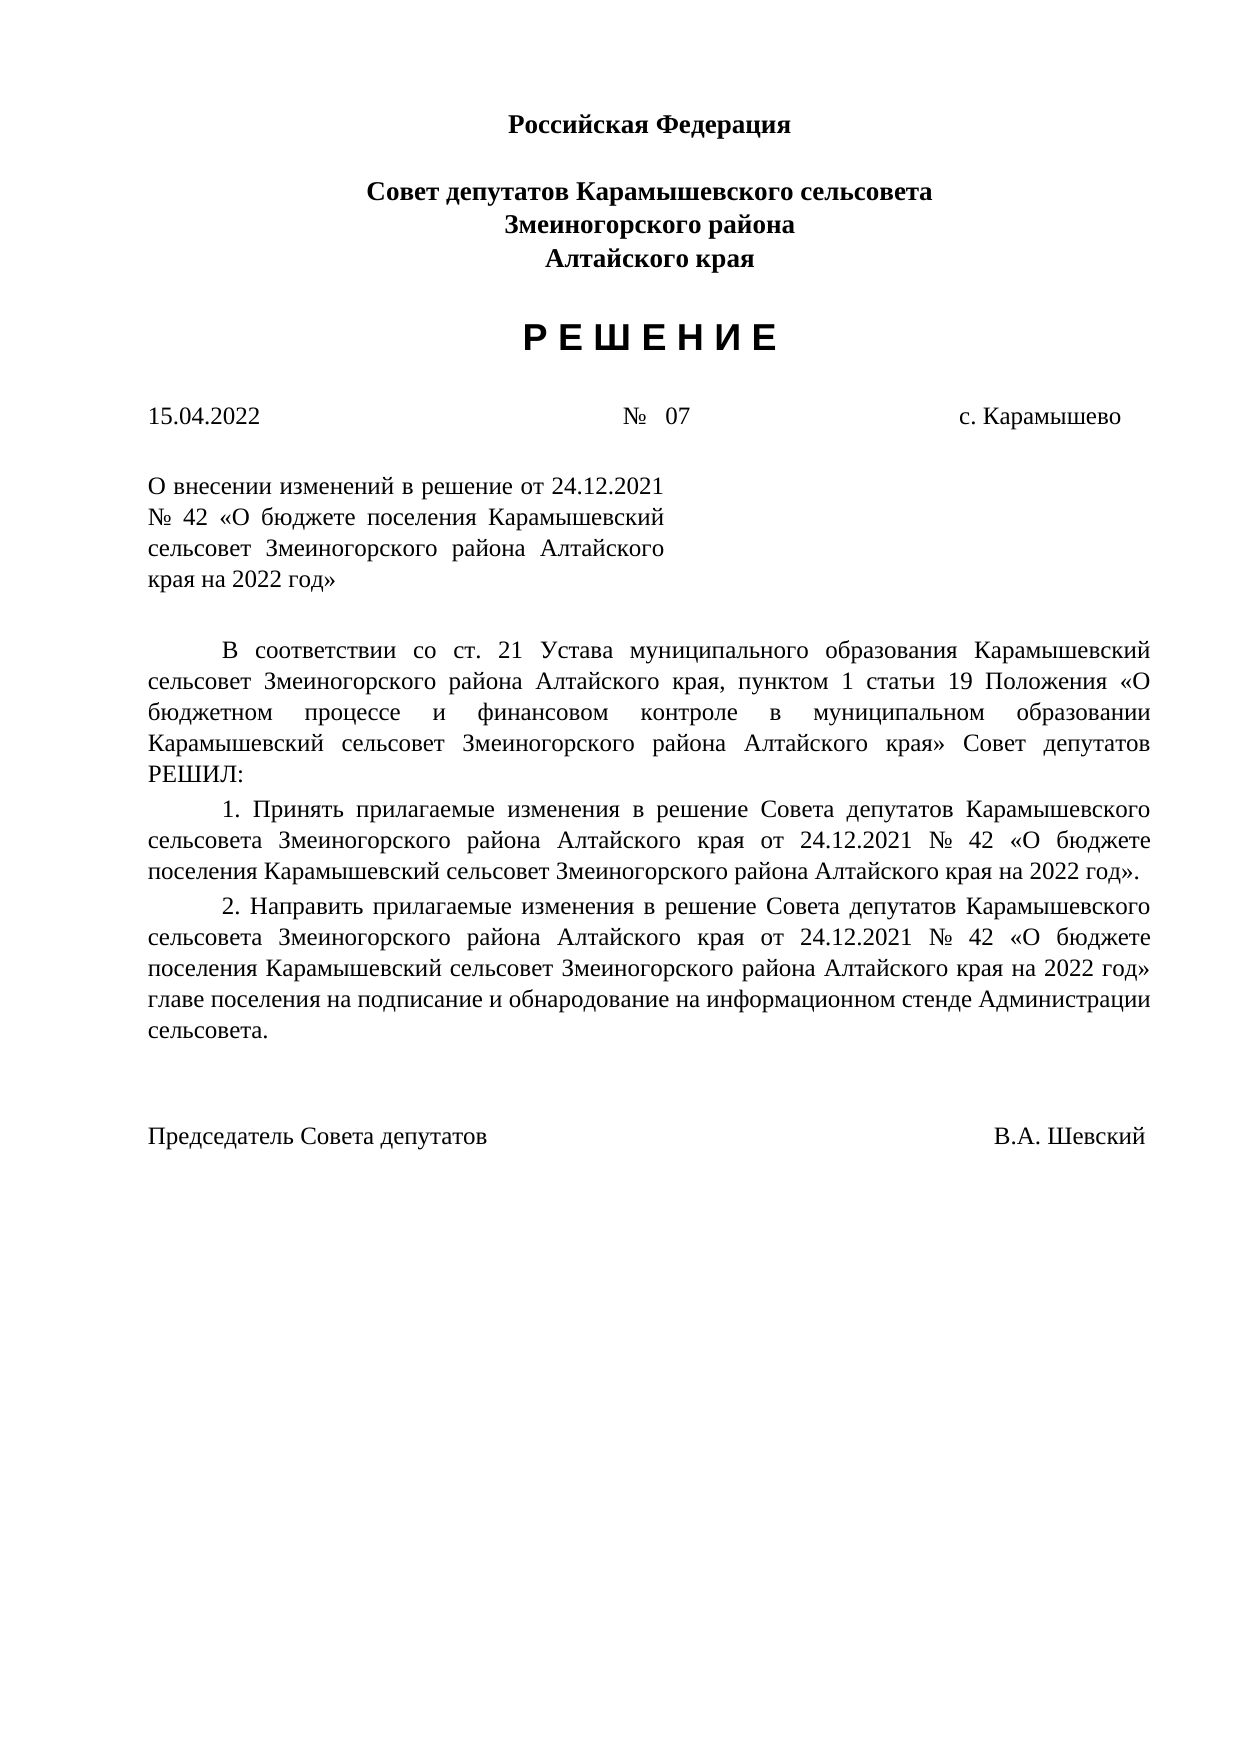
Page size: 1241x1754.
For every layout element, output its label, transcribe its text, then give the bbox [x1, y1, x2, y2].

text Р Е Ш Е Н И Е [148, 315, 1152, 358]
text Змеиногорского района [148, 208, 1152, 239]
text 1. Принять прилагаемые изменения в решение Совета депутатов Карамышевского сельсовета Змеиногорского района Алтайского края от 24.12.2021 № 42 «О бюджете поселения Карамышевский сельсовет Змеиногорского района Алтайского края на 2022 год». [148, 794, 1152, 885]
text Председатель Совета депутатов В.А. Шевский [148, 1121, 1152, 1150]
text В соответствии со ст. 21 Устава муниципального образования Карамышевский сельсовет Змеиногорского района Алтайского края, пунктом 1 статьи 19 Положения «О бюджетном процессе и финансовом контроле в муниципальном образовании Карамышевский сельсовет Змеиногорского района Алтайского края» Совет депутатов РЕШИЛ: [148, 635, 1152, 788]
text 2. Направить прилагаемые изменения в решение Совета депутатов Карамышевского сельсовета Змеиногорского района Алтайского края от 24.12.2021 № 42 «О бюджете поселения Карамышевский сельсовет Змеиногорского района Алтайского края на 2022 год» главе поселения на подписание и обнародование на информационном стенде Администрации сельсовета. [148, 891, 1152, 1044]
text Алтайского края [148, 242, 1152, 273]
text О внесении изменений в решение от 24.12.2021 № 42 «О бюджете поселения Карамышевский сельсовет Змеиногорского района Алтайского края на 2022 год» [148, 471, 665, 593]
text 15.04.2022 № 07 с. Карамышево [148, 401, 1152, 429]
text Российская Федерация [148, 108, 1152, 139]
text Совет депутатов Карамышевского сельсовета [148, 175, 1152, 206]
